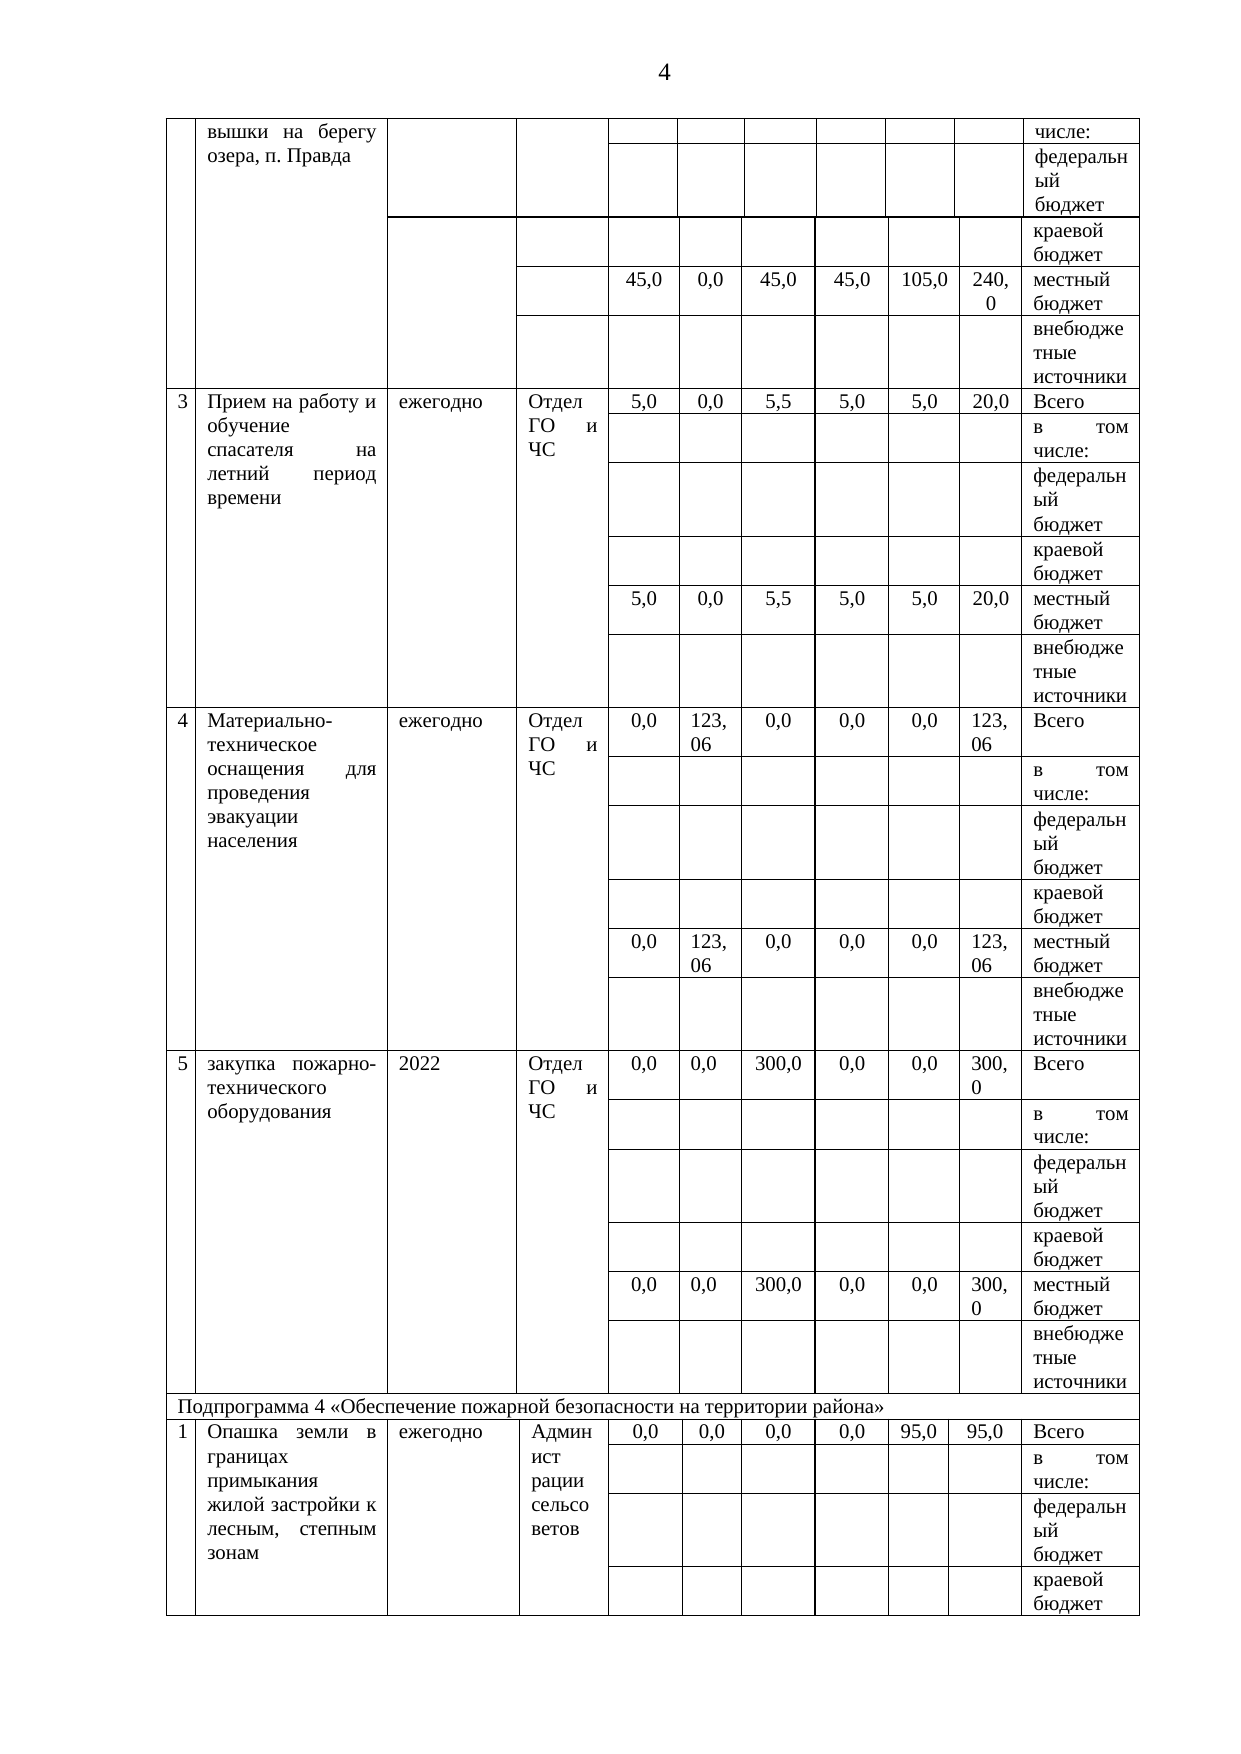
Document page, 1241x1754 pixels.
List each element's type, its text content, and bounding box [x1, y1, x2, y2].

table_cell [680, 880, 741, 928]
table_cell [960, 537, 1021, 585]
table_cell 0,0 [816, 1051, 888, 1099]
table_cell [889, 1445, 948, 1493]
table_cell [889, 1150, 959, 1222]
table_cell местный бюджет [1022, 929, 1139, 977]
table_cell Подпрограмма 4 «Обеспечение пожарной безопасности на территории района» [167, 1394, 1139, 1418]
table_cell [949, 1445, 1021, 1493]
table_cell [683, 1494, 741, 1566]
table_cell 5,5 [742, 389, 814, 413]
table_cell 123,06 [960, 929, 1021, 977]
table_cell Админист рации сельсоветов [520, 1420, 608, 1615]
table_cell местный бюджет [1022, 267, 1139, 315]
table_cell [517, 267, 608, 315]
table_cell [889, 218, 959, 266]
table_cell в том числе: [1022, 1445, 1139, 1493]
table_cell [680, 1223, 741, 1271]
table_cell 45,0 [609, 267, 679, 315]
table_cell [960, 806, 1021, 879]
table_cell [960, 218, 1021, 266]
table_cell [816, 218, 888, 266]
table_cell [816, 806, 888, 879]
table_cell [889, 806, 959, 879]
table_cell [816, 316, 888, 388]
table_cell ежегодно [388, 1420, 519, 1615]
table_cell внебюджетные источники [1022, 978, 1139, 1050]
table_cell [816, 1150, 888, 1222]
table_cell 0,0 [680, 1272, 741, 1320]
table_cell [742, 218, 814, 266]
table_cell 4 [167, 708, 195, 1050]
table_cell [889, 316, 959, 388]
table_cell 0,0 [742, 708, 814, 756]
table_cell [816, 1223, 888, 1271]
table_cell [742, 978, 814, 1050]
table_cell [745, 119, 816, 143]
table_cell [742, 414, 814, 462]
table_cell 300,0 [960, 1051, 1021, 1099]
table_cell [889, 1494, 948, 1566]
table_cell [609, 218, 679, 266]
table_cell [816, 1321, 888, 1393]
table_cell [955, 144, 1023, 216]
table_cell [960, 1321, 1021, 1393]
table_cell 0,0 [680, 586, 741, 634]
table_cell [742, 635, 814, 707]
table_cell 0,0 [889, 1051, 959, 1099]
table_cell внебюджетные источники [1022, 635, 1139, 707]
table_cell Всего [1022, 1051, 1139, 1099]
table_cell [609, 1321, 679, 1393]
table_cell [609, 1100, 679, 1148]
table_cell [889, 1321, 959, 1393]
table_cell 0,0 [609, 929, 679, 977]
table_cell 20,0 [960, 586, 1021, 634]
table_cell 0,0 [680, 389, 741, 413]
table_cell ежегодно [388, 389, 516, 707]
table_cell [816, 463, 888, 536]
table_cell 240,0 [960, 267, 1021, 315]
table_cell [742, 1100, 814, 1148]
table_cell [742, 1150, 814, 1222]
table_cell краевой бюджет [1022, 1223, 1139, 1271]
table_cell [680, 806, 741, 879]
table_cell [816, 537, 888, 585]
table_cell 0,0 [889, 1272, 959, 1320]
table_cell федеральный бюджет [1024, 144, 1139, 216]
table_cell 0,0 [816, 1272, 888, 1320]
table_cell 45,0 [742, 267, 814, 315]
table_cell [680, 414, 741, 462]
table_cell [609, 757, 679, 805]
table_cell краевой бюджет [1022, 880, 1139, 928]
table_cell [388, 218, 516, 388]
table_cell [889, 978, 959, 1050]
table_cell [683, 1445, 741, 1493]
table_cell [609, 463, 679, 536]
table_cell [889, 1567, 948, 1615]
table_cell 0,0 [889, 929, 959, 977]
table_cell [889, 537, 959, 585]
table_cell [816, 880, 888, 928]
table_cell Всего [1022, 708, 1139, 756]
table_cell [742, 880, 814, 928]
table_cell 45,0 [816, 267, 888, 315]
table_cell [609, 880, 679, 928]
table_cell краевой бюджет [1022, 218, 1139, 266]
table_cell [960, 463, 1021, 536]
table_cell [678, 119, 744, 143]
table_cell [949, 1494, 1021, 1566]
table_cell 123,06 [960, 708, 1021, 756]
table_cell [683, 1567, 741, 1615]
table_cell 3 [167, 389, 195, 707]
table_cell [609, 635, 679, 707]
table_cell Отдел ГО и ЧС [517, 389, 608, 707]
table_cell краевой бюджет [1022, 1567, 1139, 1615]
table_cell 0,0 [816, 708, 888, 756]
table_cell Всего [1022, 1420, 1139, 1443]
table_cell федеральный бюджет [1022, 806, 1139, 879]
table_cell [680, 537, 741, 585]
table_cell [742, 1223, 814, 1271]
table_cell [816, 1494, 888, 1566]
table_cell [955, 119, 1023, 143]
table_cell [889, 880, 959, 928]
table_cell [742, 1567, 814, 1615]
table_cell [680, 463, 741, 536]
table_cell [817, 119, 885, 143]
table_cell 0,0 [609, 708, 679, 756]
table_cell в том числе: [1022, 1100, 1139, 1148]
table_cell [742, 1321, 814, 1393]
table_cell [609, 806, 679, 879]
table_cell 105,0 [889, 267, 959, 315]
table_cell [609, 1445, 682, 1493]
table_cell [609, 1223, 679, 1271]
table_cell [960, 1100, 1021, 1148]
table_cell [960, 316, 1021, 388]
table_cell [609, 978, 679, 1050]
table_cell [889, 1100, 959, 1148]
table_cell 123,06 [680, 929, 741, 977]
table_cell [742, 806, 814, 879]
table_cell 0,0 [609, 1051, 679, 1099]
table_cell Всего [1022, 389, 1139, 413]
table_cell [609, 1567, 682, 1615]
table_cell [886, 144, 954, 216]
table_cell закупка пожарно-технического оборудования [196, 1051, 387, 1393]
table_cell 0,0 [609, 1272, 679, 1320]
table_cell Опашка земли в границах примыкания жилой застройки к лесным, степным зонам [196, 1420, 387, 1615]
table_cell 300,0 [960, 1272, 1021, 1320]
table_cell 5,0 [816, 389, 888, 413]
table_cell [680, 1150, 741, 1222]
table_cell [889, 757, 959, 805]
table_cell в том числе: [1022, 757, 1139, 805]
table_cell 0,0 [816, 1420, 888, 1443]
table_cell местный бюджет [1022, 1272, 1139, 1320]
table_cell 1 [167, 1420, 195, 1615]
table_cell [609, 1494, 682, 1566]
table_cell 95,0 [949, 1420, 1021, 1443]
table_cell [816, 414, 888, 462]
table_cell [609, 144, 677, 216]
table_cell 300,0 [742, 1272, 814, 1320]
table_cell Прием на работу и обучение спасателя на летний период времени [196, 389, 387, 707]
table_cell федеральный бюджет [1022, 463, 1139, 536]
table_cell Отдел ГО и ЧС [517, 1051, 608, 1393]
table_cell [742, 316, 814, 388]
table_cell [886, 119, 954, 143]
table_cell [609, 414, 679, 462]
table_cell в том числе: [1024, 119, 1139, 143]
table_cell ежегодно [388, 708, 516, 1050]
table_cell 0,0 [683, 1420, 741, 1443]
table_cell 5,5 [742, 586, 814, 634]
table_cell [742, 537, 814, 585]
table_cell 5,0 [889, 389, 959, 413]
table_cell [680, 316, 741, 388]
table_cell [960, 414, 1021, 462]
table_cell [609, 316, 679, 388]
table_cell 5 [167, 1051, 195, 1393]
table_cell 300,0 [742, 1051, 814, 1099]
table_cell [680, 635, 741, 707]
table_cell [742, 757, 814, 805]
table_cell 123,06 [680, 708, 741, 756]
table_cell 5,0 [609, 389, 679, 413]
table_cell [817, 144, 885, 216]
table_cell 0,0 [816, 929, 888, 977]
table_cell [816, 1445, 888, 1493]
table_cell [609, 537, 679, 585]
table_cell [680, 218, 741, 266]
table_cell [816, 1567, 888, 1615]
table_cell [609, 119, 677, 143]
table_cell федеральный бюджет [1022, 1150, 1139, 1222]
table_cell 2022 [388, 1051, 516, 1393]
table_cell 5,0 [609, 586, 679, 634]
table_cell [609, 1150, 679, 1222]
table_cell [680, 1100, 741, 1148]
table_cell 0,0 [742, 1420, 814, 1443]
table_cell [680, 978, 741, 1050]
table_cell [816, 635, 888, 707]
table_cell [960, 635, 1021, 707]
table_cell 20,0 [960, 389, 1021, 413]
table_cell внебюджетные источники [1022, 1321, 1139, 1393]
table_cell [889, 414, 959, 462]
table_cell [960, 757, 1021, 805]
table_cell [889, 1223, 959, 1271]
table_cell 95,0 [889, 1420, 948, 1443]
table_cell в том числе: [1022, 414, 1139, 462]
table_cell [889, 463, 959, 536]
table_cell [960, 978, 1021, 1050]
table_cell 0,0 [609, 1420, 682, 1443]
table_cell краевой бюджет [1022, 537, 1139, 585]
table_cell [517, 316, 608, 388]
table_cell [816, 757, 888, 805]
table_cell [960, 880, 1021, 928]
table_cell Отдел ГО и ЧС [517, 708, 608, 1050]
table_cell [742, 463, 814, 536]
table_cell Материально-техническое оснащения для проведения эвакуации населения [196, 708, 387, 1050]
table_cell [742, 1445, 814, 1493]
table_cell 0,0 [680, 1051, 741, 1099]
table_cell [949, 1567, 1021, 1615]
table_cell [678, 144, 744, 216]
table_cell [742, 1494, 814, 1566]
table_cell 0,0 [742, 929, 814, 977]
table_cell 5,0 [816, 586, 888, 634]
table_cell [517, 218, 608, 266]
table_cell 5,0 [889, 586, 959, 634]
table_cell [960, 1223, 1021, 1271]
table_cell местный бюджет [1022, 586, 1139, 634]
table_cell [680, 757, 741, 805]
table_cell внебюджетные источники [1022, 316, 1139, 388]
table_cell [889, 635, 959, 707]
table_cell [816, 978, 888, 1050]
table_cell [816, 1100, 888, 1148]
table_cell [680, 1321, 741, 1393]
table_cell федеральный бюджет [1022, 1494, 1139, 1566]
table_cell 0,0 [889, 708, 959, 756]
table_cell [745, 144, 816, 216]
table_cell [960, 1150, 1021, 1222]
table_cell 0,0 [680, 267, 741, 315]
